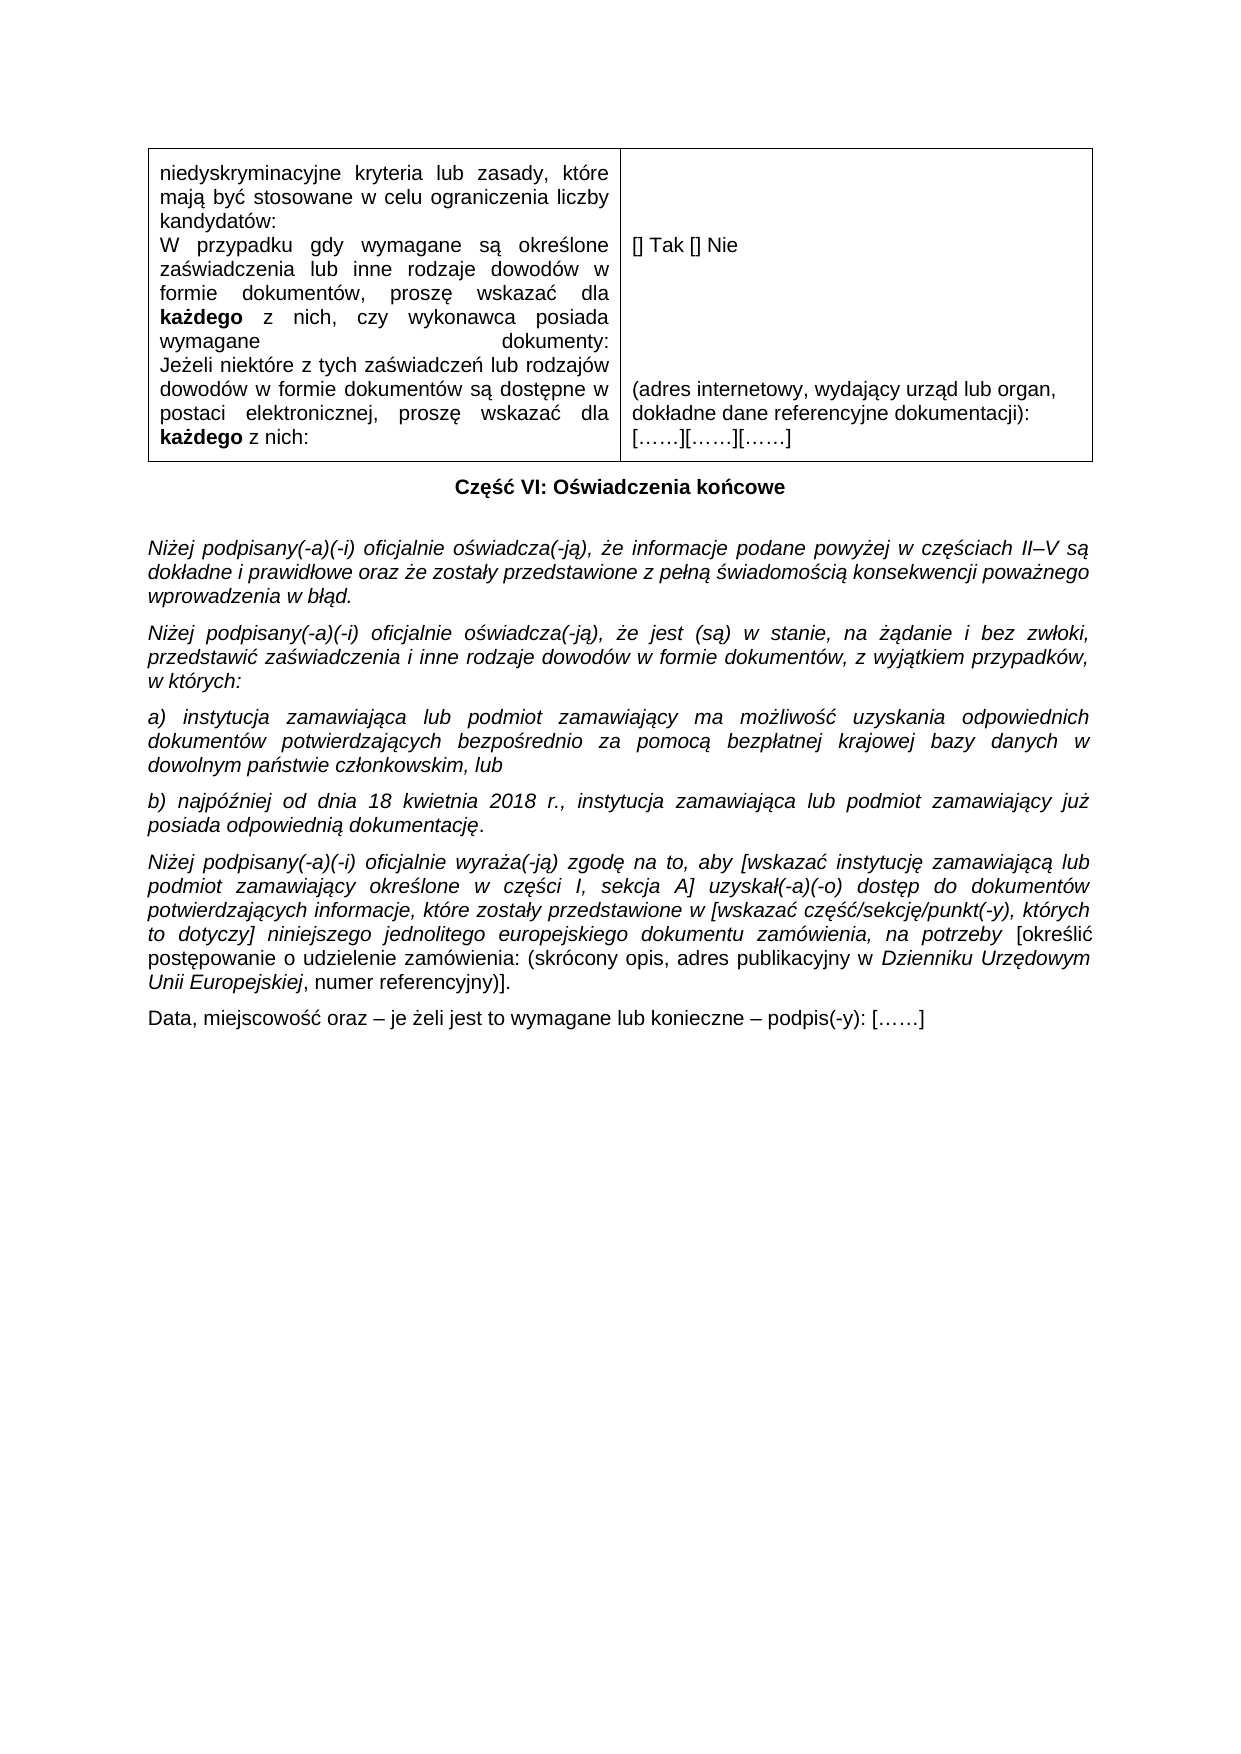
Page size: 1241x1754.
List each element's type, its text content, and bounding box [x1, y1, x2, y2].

text a) instytucja zamawiająca lub podmiot zamawiający ma możliwość uzyskania odpowiednich dokumentów potwierdzających bezpośrednio za pomocą bezpłatnej krajowej bazy danych w dowolnym państwie członkowskim, lub [148, 705, 1093, 777]
text Część VI: Oświadczenia końcowe [148, 475, 1093, 499]
text Niżej podpisany(-a)(-i) oficjalnie oświadcza(-ją), że jest (są) w stanie, na żądanie i bez zwłoki, przedstawić zaświadczenia i inne rodzaje dowodów w formie dokumentów, z wyjątkiem przypadków, w których: [148, 621, 1093, 692]
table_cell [149, 149, 620, 461]
text Niżej podpisany(-a)(-i) oficjalnie oświadcza(-ją), że informacje podane powyżej w częściach II–V są dokładne i prawidłowe oraz że zostały przedstawione z pełną świadomością konsekwencji poważnego wprowadzenia w błąd. [148, 536, 1093, 608]
text b) najpóźniej od dnia 18 kwietnia 2018 r., instytucja zamawiająca lub podmiot zamawiający już posiada odpowiednią dokumentację. [148, 789, 1093, 837]
text Niżej podpisany(-a)(-i) oficjalnie wyraża(-ją) zgodę na to, aby [wskazać instytucję zamawiającą lub podmiot zamawiający określone w części I, sekcja A] uzyskał(-a)(-o) dostęp do dokumentów potwierdzających informacje, które zostały przedstawione w [wskazać część/sekcję/punkt(-y), których to dotyczy] niniejszego jednolitego europejskiego dokumentu zamówienia, na potrzeby [określić postępowanie o udzielenie zamówienia: (skrócony opis, adres publikacyjny w Dzienniku Urzędowym Unii Europejskiej, numer referencyjny)]. [148, 850, 1093, 993]
text Data, miejscowość oraz – je żeli jest to wymagane lub konieczne – podpis(-y): [……] [148, 1006, 1093, 1030]
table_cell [621, 149, 1092, 461]
